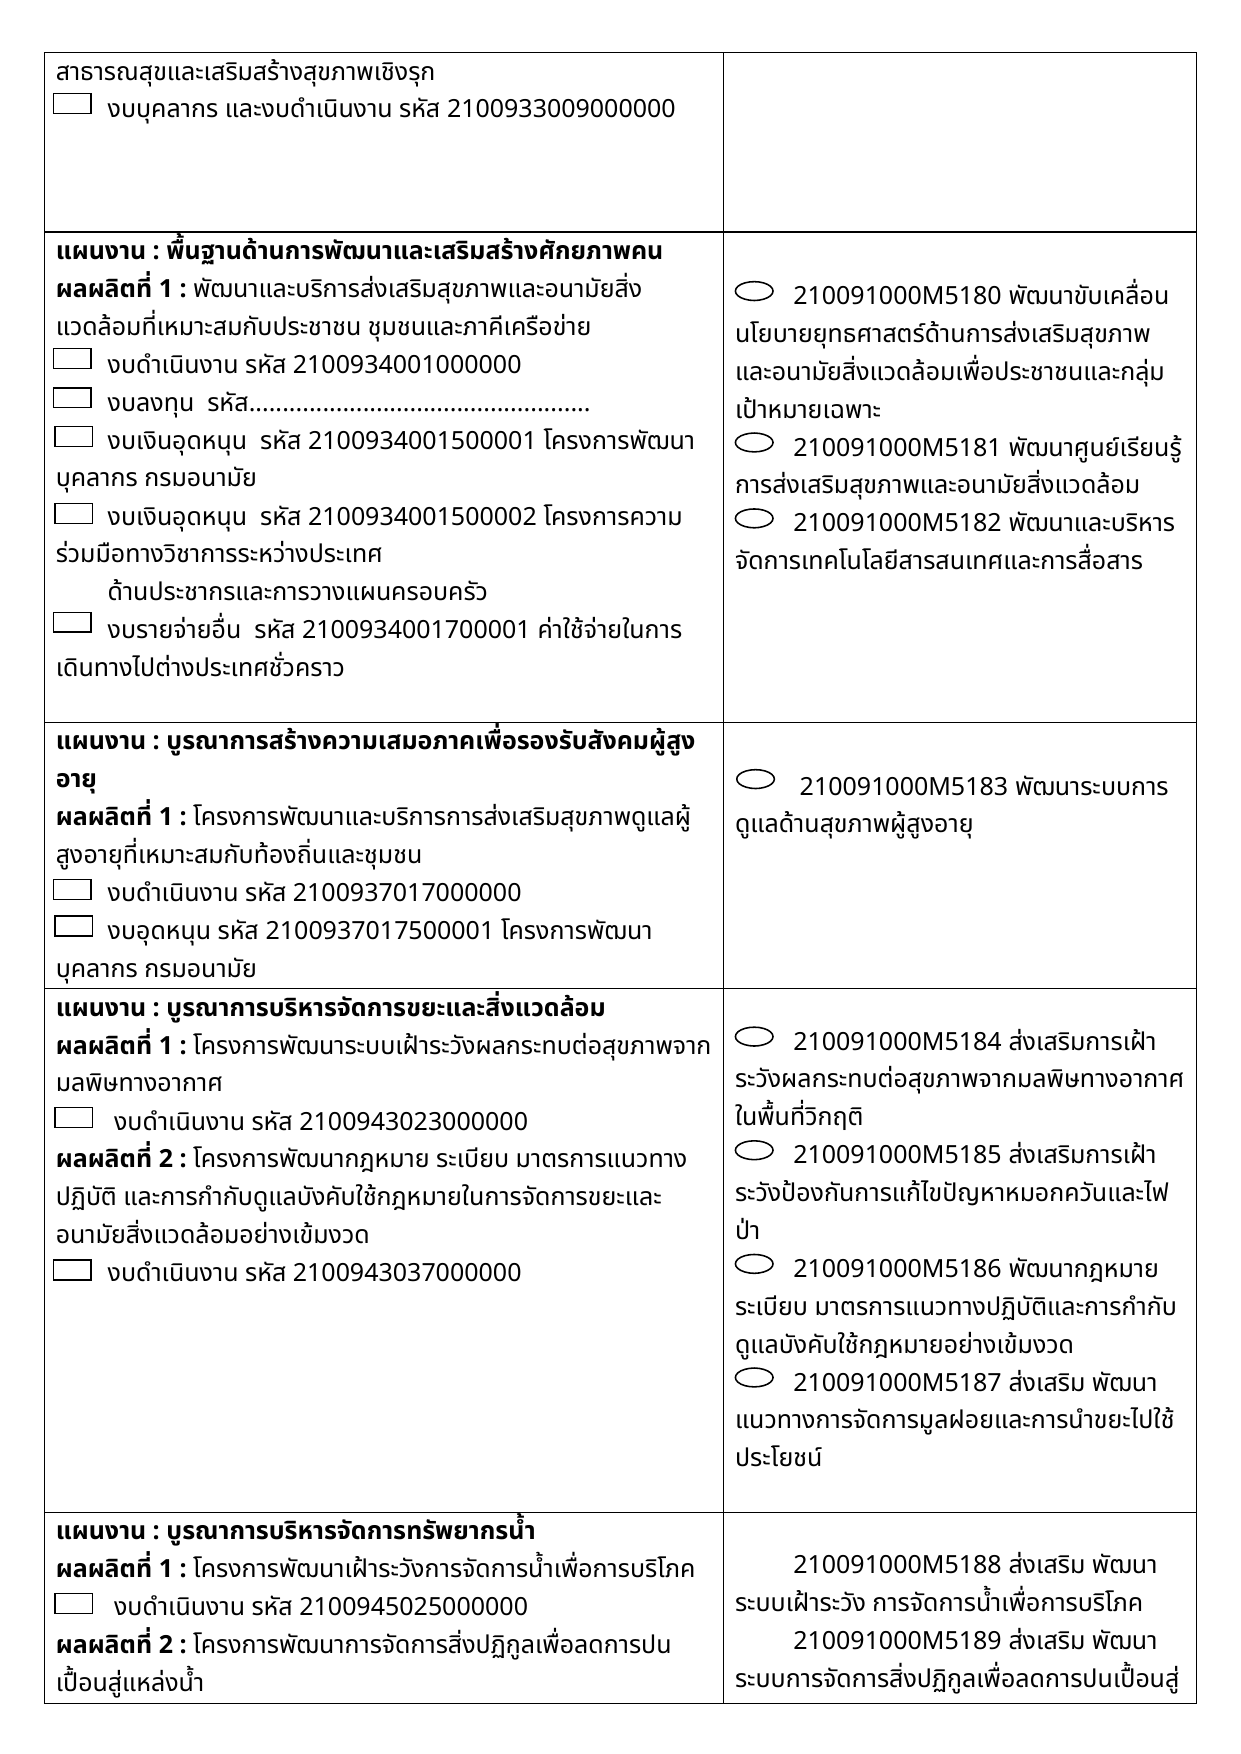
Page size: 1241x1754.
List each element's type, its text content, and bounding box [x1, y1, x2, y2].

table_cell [45, 1513, 723, 1703]
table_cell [724, 1513, 1196, 1703]
table_cell 210091000M5180 พัฒนาขับเคลื่อนนโยบายยุทธศาสตร์ด้านการส่งเสริมสุขภาพและอนามัยสิ่งแวดล้อมเพื่อประชาชนและกลุ่มเป้าหมายเฉพาะ 210091000M5181 พัฒนาศูนย์เรียนรู้การส่งเสริมสุขภาพและอนามัยสิ่งแวดล้อม 210091000M5182 พัฒนาและบริหารจัดการเทคโนโลยีสารสนเทศและการสื่อสาร [724, 233, 1196, 722]
table_cell แผนงาน : บูรณาการบริหารจัดการขยะและสิ่งแวดล้อม ผลผลิตที่ 1 : โครงการพัฒนาระบบเฝ้าระวังผลกระทบต่อสุขภาพจากมลพิษทางอากาศ งบดำเนินงาน รหัส 2100943023000000 ผลผลิตที่ 2 : โครงการพัฒนากฎหมาย ระเบียบ มาตรการแนวทางปฏิบัติ และการกำกับดูแลบังคับใช้กฎหมายในการจัดการขยะและอนามัยสิ่งแวดล้อมอย่างเข้มงวด งบดำเนินงาน รหัส 2100943037000000 [45, 989, 723, 1512]
table_cell แผนงาน : บูรณาการสร้างความเสมอภาคเพื่อรองรับสังคมผู้สูงอายุ ผลผลิตที่ 1 : โครงการพัฒนาและบริการการส่งเสริมสุขภาพดูแลผู้สูงอายุที่เหมาะสมกับท้องถิ่นและชุมชน งบดำเนินงาน รหัส 2100937017000000 งบอุดหนุน รหัส 2100937017500001 โครงการพัฒนาบุคลากร กรมอนามัย [45, 723, 723, 988]
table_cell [45, 53, 723, 231]
table_cell แผนงาน : พื้นฐานด้านการพัฒนาและเสริมสร้างศักยภาพคน ผลผลิตที่ 1 : พัฒนาและบริการส่งเสริมสุขภาพและอนามัยสิ่งแวดล้อมที่เหมาะสมกับประชาชน ชุมชนและภาคีเครือข่าย งบดำเนินงาน รหัส 2100934001000000 งบลงทุน รหัส................................................... งบเงินอุดหนุน รหัส 2100934001500001 โครงการพัฒนาบุคลากร กรมอนามัย งบเงินอุดหนุน รหัส 2100934001500002 โครงการความร่วมมือทางวิชาการระหว่างประเทศ ด้านประชากรและการวางแผนครอบครัว งบรายจ่ายอื่น รหัส 2100934001700001 ค่าใช้จ่ายในการเดินทางไปต่างประเทศชั่วคราว [45, 233, 723, 722]
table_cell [724, 53, 1196, 231]
table_cell 210091000M5184 ส่งเสริมการเฝ้าระวังผลกระทบต่อสุขภาพจากมลพิษทางอากาศในพื้นที่วิกฤติ 210091000M5185 ส่งเสริมการเฝ้าระวังป้องกันการแก้ไขปัญหาหมอกควันและไฟป่า 210091000M5186 พัฒนากฎหมาย ระเบียบ มาตรการแนวทางปฏิบัติและการกำกับดูแลบังคับใช้กฎหมายอย่างเข้มงวด 210091000M5187 ส่งเสริม พัฒนาแนวทางการจัดการมูลฝอยและการนำขยะไปใช้ประโยชน์ [724, 989, 1196, 1512]
table_cell 210091000M5183 พัฒนาระบบการดูแลด้านสุขภาพผู้สูงอายุ [724, 723, 1196, 988]
